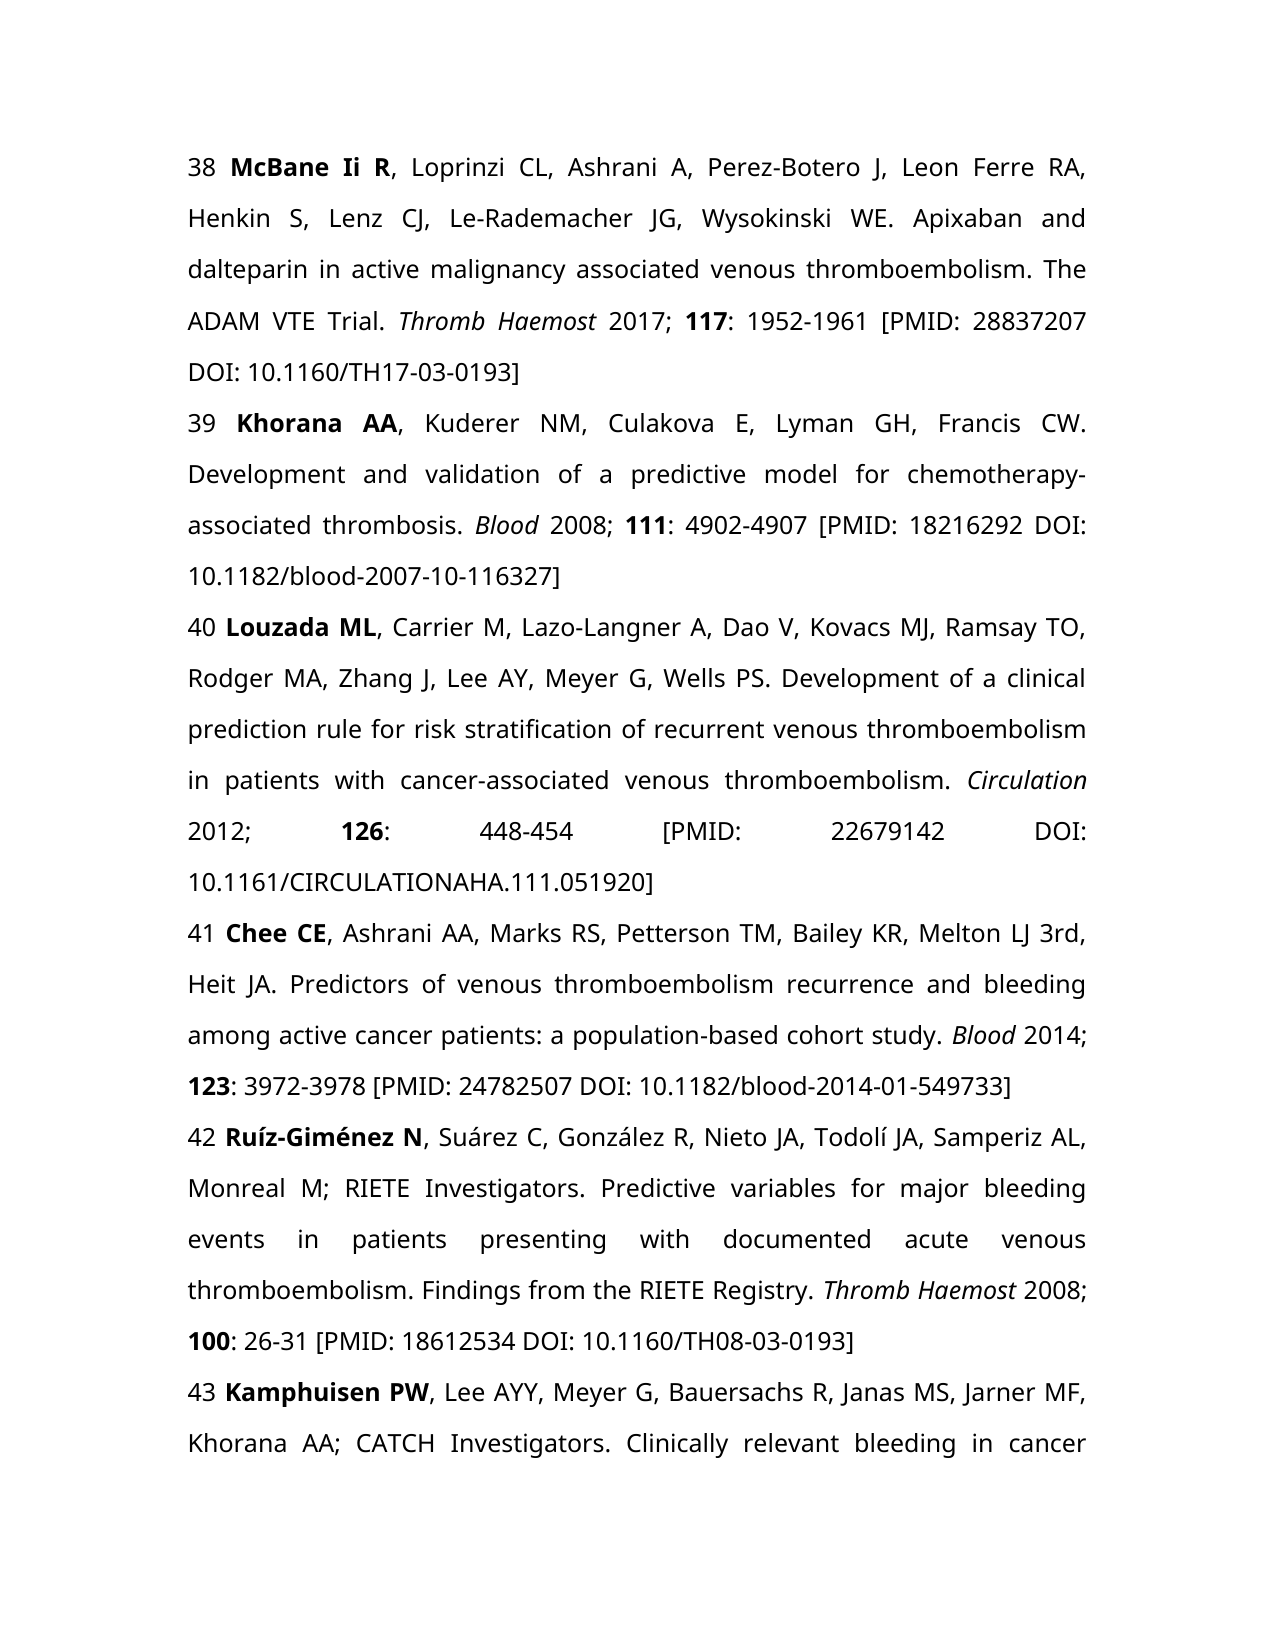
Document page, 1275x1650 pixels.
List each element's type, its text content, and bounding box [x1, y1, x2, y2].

text 41 Chee CE, Ashrani AA, Marks RS, Petterson TM, Bailey KR, Melton LJ 3rd, Heit JA. Predictors of venous thromboembolism recurrence and bleeding among active cancer patients: a population-based cohort study. Blood 2014; 123: 3972-3978 [PMID: 24782507 DOI: 10.1182/blood-2014-01-549733] [187, 916, 1087, 1103]
text 39 Khorana AA, Kuderer NM, Culakova E, Lyman GH, Francis CW. Development and validation of a predictive model for chemotherapy-associated thrombosis. Blood 2008; 111: 4902-4907 [PMID: 18216292 DOI: 10.1182/blood-2007-10-116327] [187, 405, 1087, 592]
text 40 Louzada ML, Carrier M, Lazo-Langner A, Dao V, Kovacs MJ, Ramsay TO, Rodger MA, Zhang J, Lee AY, Meyer G, Wells PS. Development of a clinical prediction rule for risk stratification of recurrent venous thromboembolism in patients with cancer-associated venous thromboembolism. Circulation 2012; 126: 448-454 [PMID: 22679142 DOI: 10.1161/CIRCULATIONAHA.111.051920] [187, 609, 1087, 899]
text 42 Ruíz-Giménez N, Suárez C, González R, Nieto JA, Todolí JA, Samperiz AL, Monreal M; RIETE Investigators. Predictive variables for major bleeding events in patients presenting with documented acute venous thromboembolism. Findings from the RIETE Registry. Thromb Haemost 2008; 100: 26-31 [PMID: 18612534 DOI: 10.1160/TH08-03-0193] [187, 1120, 1087, 1358]
text 38 McBane Ii R, Loprinzi CL, Ashrani A, Perez-Botero J, Leon Ferre RA, Henkin S, Lenz CJ, Le-Rademacher JG, Wysokinski WE. Apixaban and dalteparin in active malignancy associated venous thromboembolism. The ADAM VTE Trial. Thromb Haemost 2017; 117: 1952-1961 [PMID: 28837207 DOI: 10.1160/TH17-03-0193] [187, 150, 1087, 388]
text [187, 1375, 1087, 1460]
